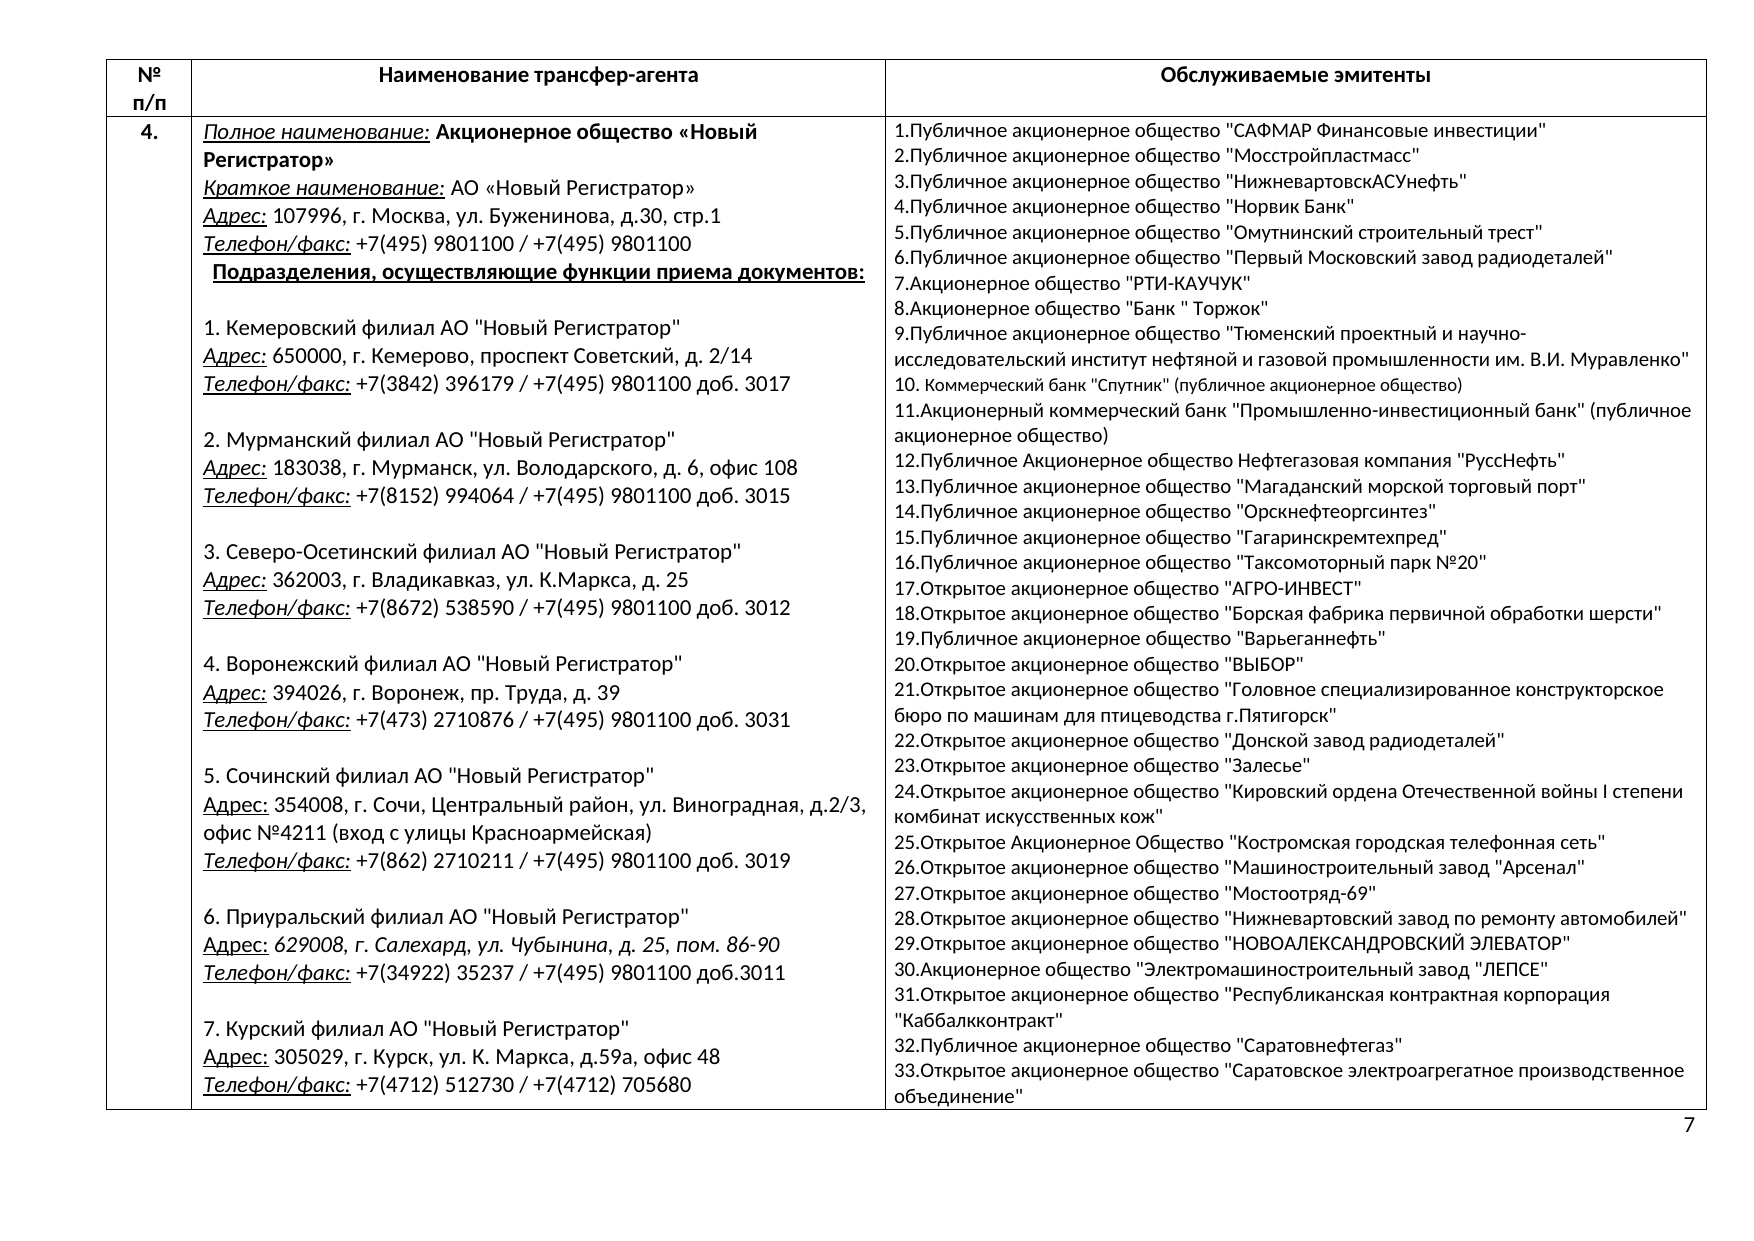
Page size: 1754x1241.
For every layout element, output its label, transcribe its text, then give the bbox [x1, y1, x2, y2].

table_cell 4. [107, 117, 191, 1108]
table_header Наименование трансфер-агента [192, 60, 885, 116]
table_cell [192, 117, 885, 1108]
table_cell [886, 117, 1706, 1108]
table_header Обслуживаемые эмитенты [886, 60, 1706, 116]
table_header № п/п [107, 60, 191, 116]
